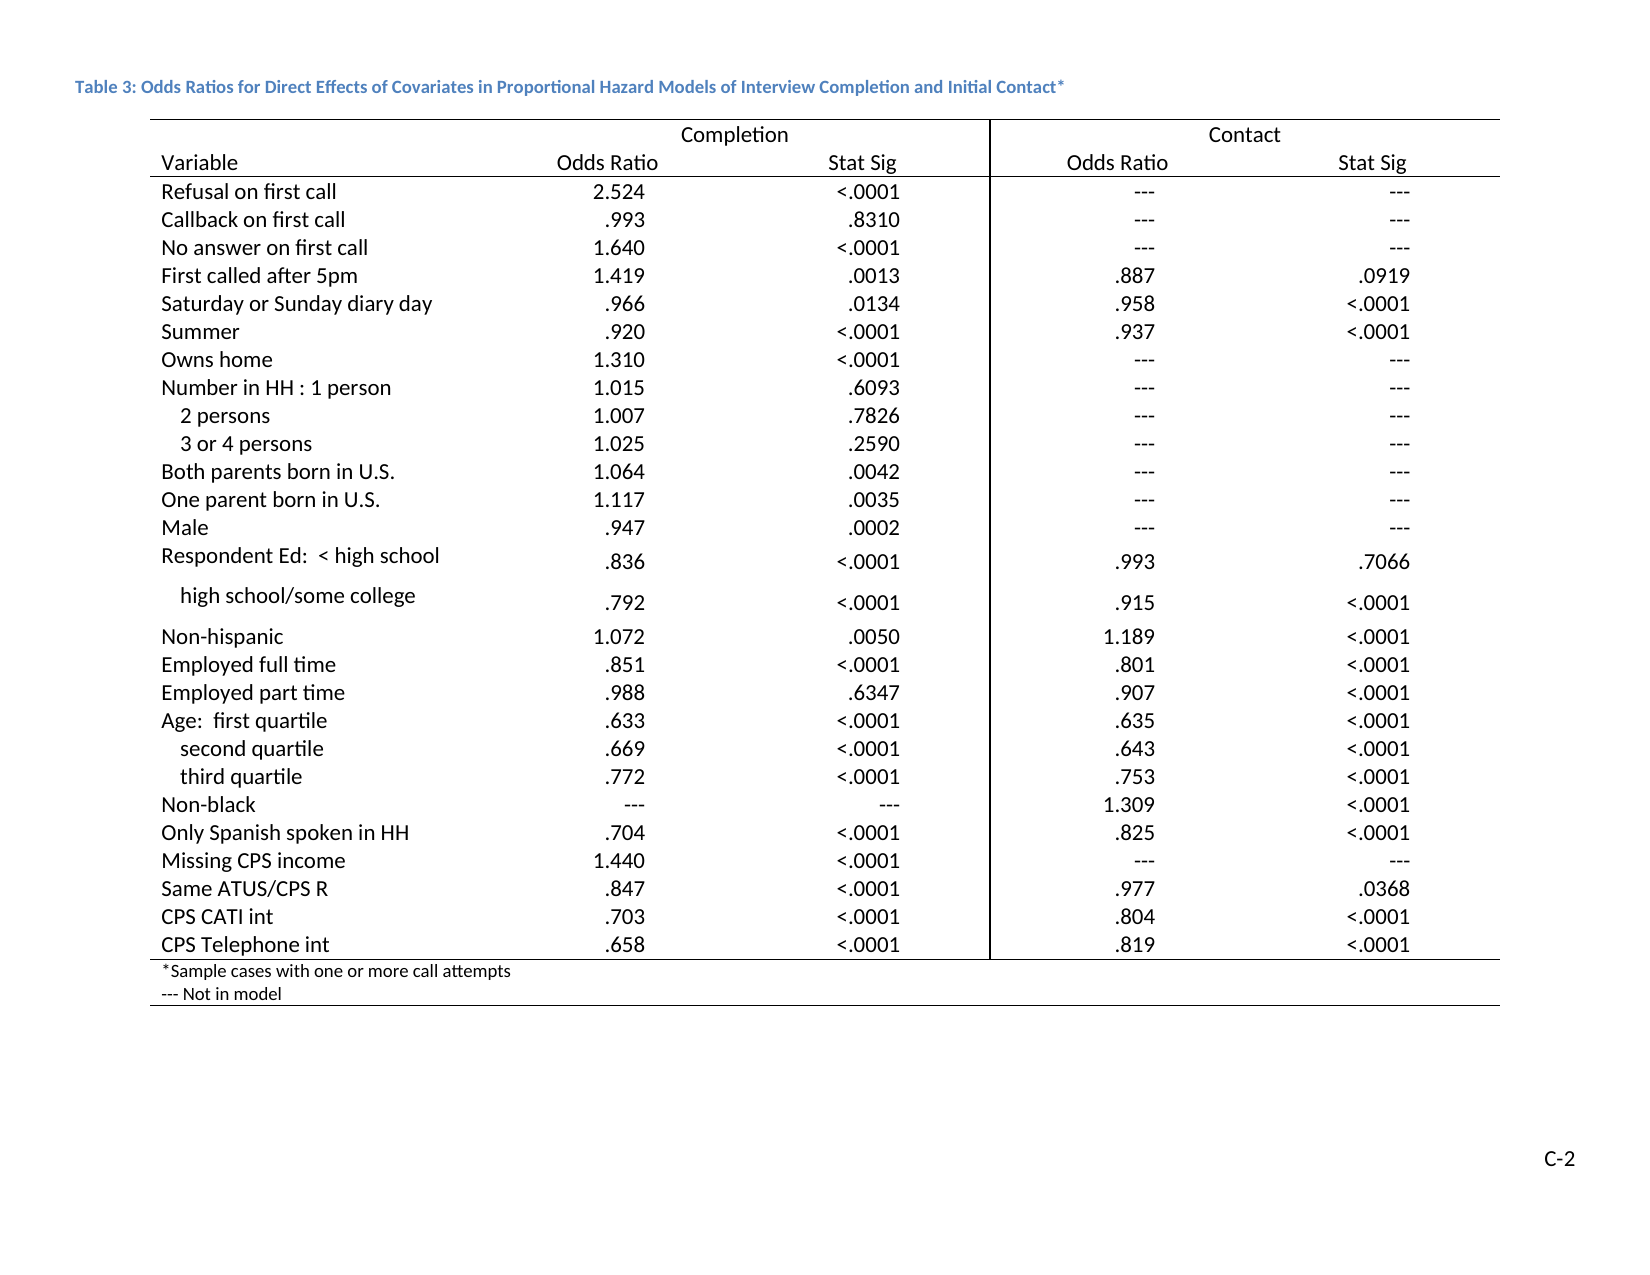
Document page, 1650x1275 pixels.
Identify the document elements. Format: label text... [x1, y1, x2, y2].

table_header [150, 120, 480, 148]
table_cell .633 [480, 706, 735, 734]
table_cell second quartile [150, 734, 480, 762]
table_cell Saturday or Sunday diary day [150, 289, 480, 317]
table_cell <.0001 [735, 345, 989, 373]
table_cell <.0001 [735, 177, 989, 205]
table_cell Only Spanish spoken in HH [150, 818, 480, 846]
table_header Completion [480, 120, 989, 148]
table_cell .887 [991, 261, 1245, 289]
table_cell Respondent Ed: < high school [150, 541, 480, 582]
table_cell 1.015 [480, 373, 735, 401]
table_cell .804 [991, 903, 1245, 930]
table_cell First called after 5pm [150, 261, 480, 289]
table_cell --- [991, 429, 1245, 457]
table_cell <.0001 [735, 874, 989, 902]
table_cell --- [1245, 205, 1500, 233]
table_cell Number in HH : 1 person [150, 373, 480, 401]
table_cell Both parents born in U.S. [150, 457, 480, 485]
table_cell 1.309 [991, 790, 1245, 818]
table_cell <.0001 [1245, 706, 1500, 734]
table_cell Summer [150, 317, 480, 345]
table_cell 1.117 [480, 485, 735, 513]
table_cell --- [1245, 345, 1500, 373]
table_cell .753 [991, 762, 1245, 790]
table_cell <.0001 [735, 582, 989, 622]
table_cell .847 [480, 874, 735, 902]
table_cell --- [991, 177, 1245, 205]
table_cell .0050 [735, 622, 989, 650]
table_cell .8310 [735, 205, 989, 233]
table_cell .993 [991, 541, 1245, 582]
table_cell <.0001 [735, 762, 989, 790]
table_cell --- [991, 457, 1245, 485]
table_cell One parent born in U.S. [150, 485, 480, 513]
table_cell <.0001 [735, 930, 989, 958]
table_cell --- [991, 846, 1245, 874]
table_cell .703 [480, 903, 735, 930]
table_cell .966 [480, 289, 735, 317]
table_cell .801 [991, 650, 1245, 678]
table_cell .6093 [735, 373, 989, 401]
table_cell .993 [480, 205, 735, 233]
table_cell <.0001 [1245, 790, 1500, 818]
table_cell <.0001 [1245, 818, 1500, 846]
table_cell --- [991, 401, 1245, 429]
table_cell .643 [991, 734, 1245, 762]
table_cell <.0001 [1245, 582, 1500, 622]
table_cell Callback on first call [150, 205, 480, 233]
table_cell 2 persons [150, 401, 480, 429]
table_cell .6347 [735, 678, 989, 706]
table_cell Odds Ratio [480, 148, 735, 176]
table_cell <.0001 [735, 317, 989, 345]
table_cell --- [991, 485, 1245, 513]
table_cell --- [1245, 401, 1500, 429]
table_cell .851 [480, 650, 735, 678]
table_cell Owns home [150, 345, 480, 373]
table_cell --- [1245, 485, 1500, 513]
table_cell .825 [991, 818, 1245, 846]
table_cell .7826 [735, 401, 989, 429]
table_cell <.0001 [1245, 734, 1500, 762]
table_cell <.0001 [1245, 678, 1500, 706]
table_cell Non-black [150, 790, 480, 818]
table_cell 1.310 [480, 345, 735, 373]
table_cell .2590 [735, 429, 989, 457]
table_cell <.0001 [1245, 317, 1500, 345]
table_cell --- [991, 513, 1245, 541]
table_cell .792 [480, 582, 735, 622]
table_cell .704 [480, 818, 735, 846]
table_cell --- [1245, 513, 1500, 541]
table_cell Non-hispanic [150, 622, 480, 650]
table_cell 3 or 4 persons [150, 429, 480, 457]
table_cell <.0001 [735, 846, 989, 874]
table_cell high school/some college [150, 582, 480, 622]
table_cell 1.064 [480, 457, 735, 485]
table_cell <.0001 [735, 233, 989, 261]
table_cell 1.007 [480, 401, 735, 429]
table_cell --- [735, 790, 989, 818]
table_cell Missing CPS income [150, 846, 480, 874]
table_cell <.0001 [1245, 930, 1500, 958]
table_cell <.0001 [1245, 650, 1500, 678]
table_cell Same ATUS/CPS R [150, 874, 480, 902]
table_cell --- [1245, 457, 1500, 485]
table_cell No answer on first call [150, 233, 480, 261]
table_cell --- [1245, 373, 1500, 401]
table_cell .7066 [1245, 541, 1500, 582]
table_cell --- [991, 373, 1245, 401]
table_cell .988 [480, 678, 735, 706]
table_cell 1.189 [991, 622, 1245, 650]
table_cell <.0001 [735, 734, 989, 762]
table_cell <.0001 [1245, 289, 1500, 317]
table_cell .669 [480, 734, 735, 762]
table_cell Employed full time [150, 650, 480, 678]
table_cell --- [1245, 177, 1500, 205]
table_cell <.0001 [735, 650, 989, 678]
table_cell .0002 [735, 513, 989, 541]
table_cell .907 [991, 678, 1245, 706]
table_cell .937 [991, 317, 1245, 345]
table_cell <.0001 [735, 706, 989, 734]
table_cell .658 [480, 930, 735, 958]
table_cell CPS Telephone int [150, 930, 480, 958]
table_cell --- [1245, 846, 1500, 874]
table_cell .0134 [735, 289, 989, 317]
table_cell 2.524 [480, 177, 735, 205]
table_cell --- [991, 233, 1245, 261]
table_cell 1.440 [480, 846, 735, 874]
table_header Contact [991, 120, 1500, 148]
table_cell Stat Sig [1245, 148, 1500, 176]
table_cell .819 [991, 930, 1245, 958]
table_cell .958 [991, 289, 1245, 317]
table_cell *Sample cases with one or more call attempts --- Not in model [150, 960, 1500, 1005]
table_cell Variable [150, 148, 480, 176]
table_cell Stat Sig [735, 148, 989, 176]
table_cell --- [480, 790, 735, 818]
table_cell Male [150, 513, 480, 541]
table_cell --- [1245, 233, 1500, 261]
table_cell Refusal on first call [150, 177, 480, 205]
table_cell CPS CATI int [150, 903, 480, 930]
table_cell .0368 [1245, 874, 1500, 902]
table_cell 1.419 [480, 261, 735, 289]
table_cell .947 [480, 513, 735, 541]
table_cell <.0001 [1245, 622, 1500, 650]
table_cell <.0001 [1245, 903, 1500, 930]
table_cell .772 [480, 762, 735, 790]
table_cell .836 [480, 541, 735, 582]
table_cell .920 [480, 317, 735, 345]
table_cell 1.640 [480, 233, 735, 261]
table_cell <.0001 [735, 541, 989, 582]
table_cell .0035 [735, 485, 989, 513]
table_cell .0042 [735, 457, 989, 485]
table_cell .635 [991, 706, 1245, 734]
table_cell third quartile [150, 762, 480, 790]
table_cell 1.072 [480, 622, 735, 650]
table_cell Employed part time [150, 678, 480, 706]
table_cell Odds Ratio [991, 148, 1245, 176]
table_cell Age: first quartile [150, 706, 480, 734]
table_cell --- [1245, 429, 1500, 457]
table_cell <.0001 [735, 903, 989, 930]
table_cell .0919 [1245, 261, 1500, 289]
table_cell .977 [991, 874, 1245, 902]
table_cell <.0001 [735, 818, 989, 846]
table_cell --- [991, 345, 1245, 373]
table_cell .0013 [735, 261, 989, 289]
table_cell 1.025 [480, 429, 735, 457]
table_cell .915 [991, 582, 1245, 622]
table_cell <.0001 [1245, 762, 1500, 790]
table_cell --- [991, 205, 1245, 233]
